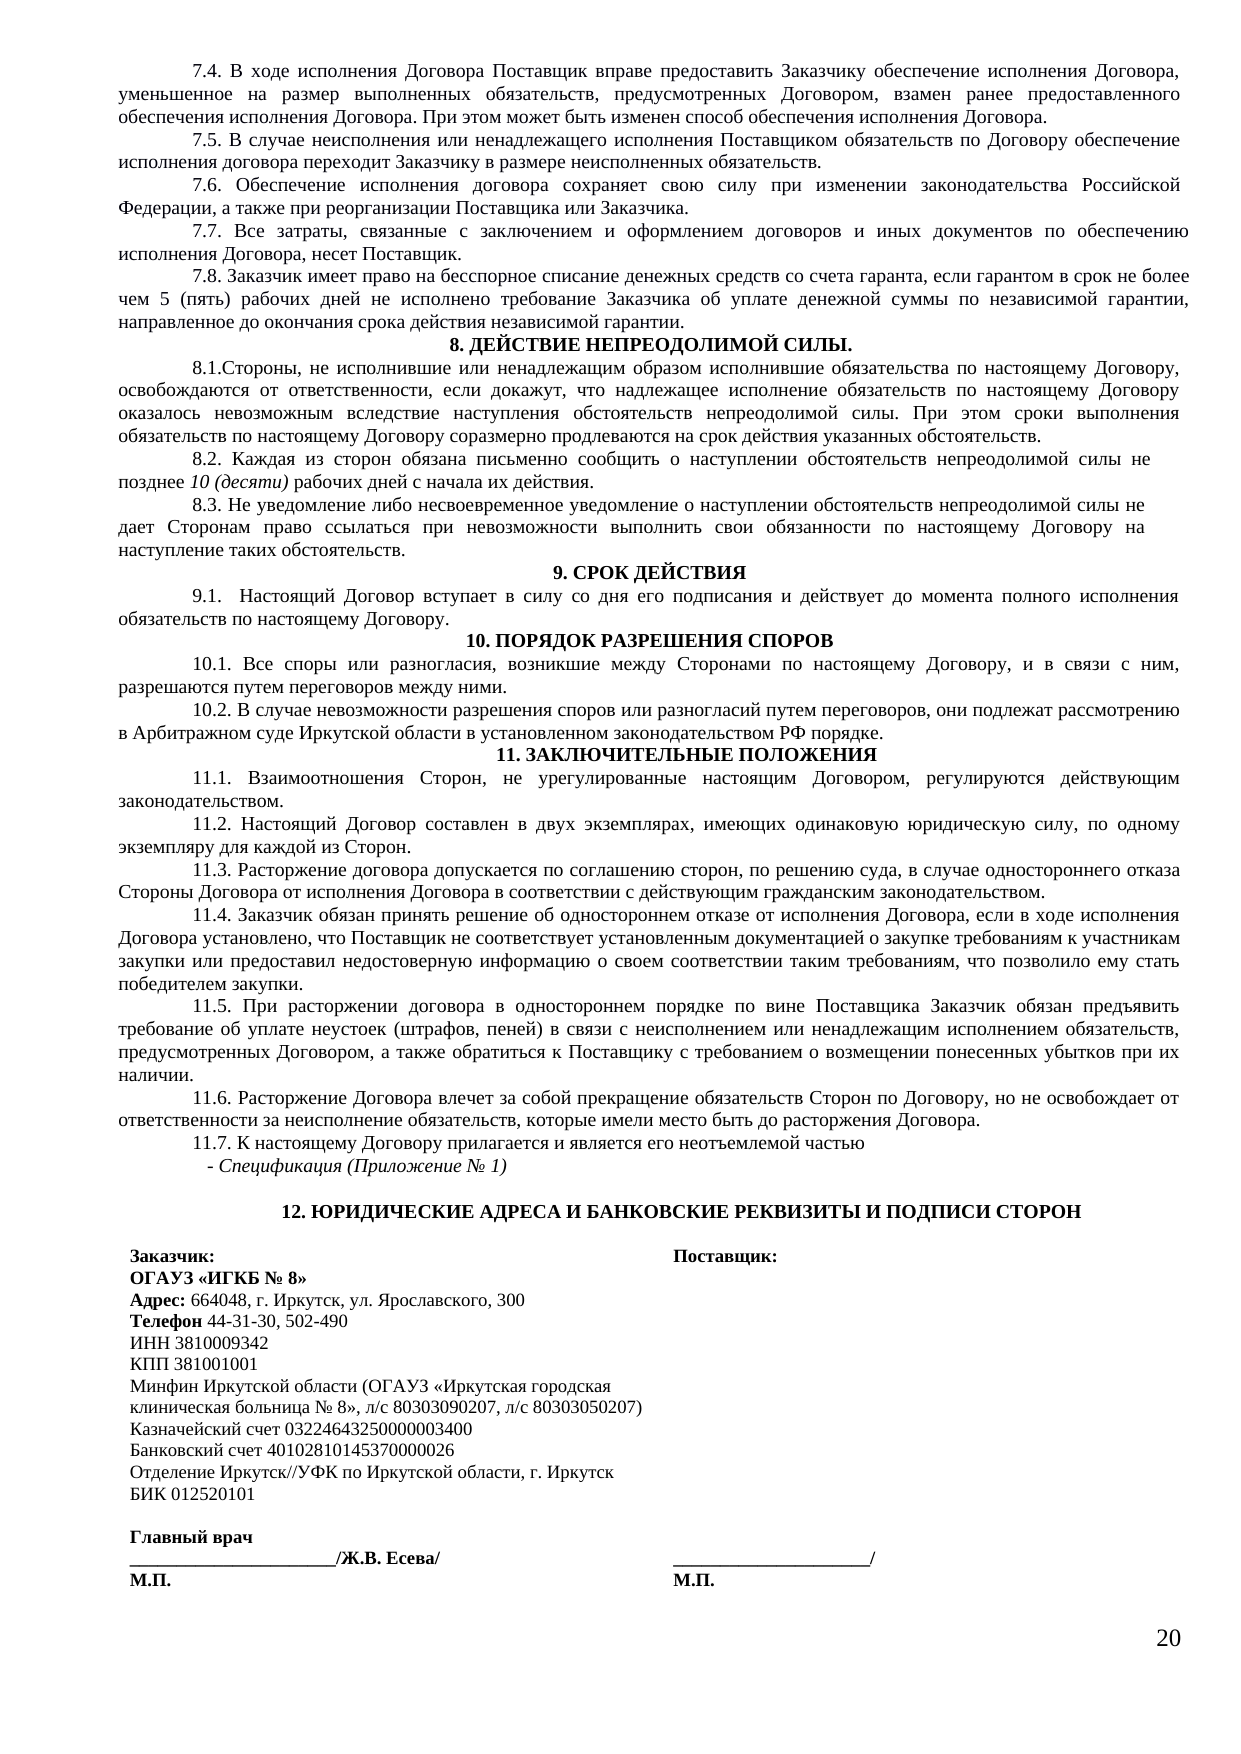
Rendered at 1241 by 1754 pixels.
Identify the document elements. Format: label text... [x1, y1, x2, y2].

text 10.2. В случае невозможности разрешения споров или разногласий путем переговоров, они подлежат рассмотрению в Арбитражном суде Иркутской области в установленном законодательством РФ порядке. [118, 698, 1181, 743]
text 11.7. К настоящему Договору прилагается и является его неотъемлемой частью [118, 1131, 1181, 1154]
text 10. ПОРЯДОК РАЗРЕШЕНИЯ СПОРОВ [118, 629, 1181, 652]
text - Спецификация (Приложение № 1) [118, 1154, 1181, 1177]
text 11.3. Расторжение договора допускается по соглашению сторон, по решению суда, в случае одностороннего отказа Стороны Договора от исполнения Договора в соответствии с действующим гражданским законодательством. [118, 857, 1181, 903]
text 11.4. Заказчик обязан принять решение об одностороннем отказе от исполнения Договора, если в ходе исполнения Договора установлено, что Поставщик не соответствует установленным документацией о закупке требованиям к участникам закупки или предоставил недостоверную информацию о своем соответствии таким требованиям, что позволило ему стать победителем закупки. [118, 903, 1181, 994]
text 11.6. Расторжение Договора влечет за собой прекращение обязательств Сторон по Договору, но не освобождает от ответственности за неисполнение обязательств, которые имели место быть до расторжения Договора. [118, 1086, 1181, 1131]
text 8.3. Не уведомление либо несвоевременное уведомление о наступлении обстоятельств непреодолимой силы не дает Сторонам право ссылаться при невозможности выполнить свои обязанности по настоящему Договору на наступление таких обстоятельств. [118, 492, 1146, 561]
text 8.2. Каждая из сторон обязана письменно сообщить о наступлении обстоятельств непреодолимой силы не позднее 10 (десяти) рабочих дней с начала их действия. [118, 447, 1152, 492]
text 11.2. Настоящий Договор составлен в двух экземплярах, имеющих одинаковую юридическую силу, по одному экземпляру для каждой из Сторон. [118, 812, 1181, 857]
text 10.1. Все споры или разногласия, возникшие между Сторонами по настоящему Договору, и в связи с ним, разрешаются путем переговоров между ними. [118, 652, 1181, 698]
text 7.6. Обеспечение исполнения договора сохраняет свою силу при изменении законодательства Российской Федерации, а также при реорганизации Поставщика или Заказчика. [118, 173, 1181, 219]
text 11.5. При расторжении договора в одностороннем порядке по вине Поставщика Заказчик обязан предъявить требование об уплате неустоек (штрафов, пеней) в связи с неисполнением или ненадлежащим исполнением обязательств, предусмотренных Договором, а также обратиться к Поставщику с требованием о возмещении понесенных убытков при их наличии. [118, 994, 1181, 1086]
text 11. ЗАКЛЮЧИТЕЛЬНЫЕ ПОЛОЖЕНИЯ [118, 743, 1181, 766]
text 7.4. В ходе исполнения Договора Поставщик вправе предоставить Заказчику обеспечение исполнения Договора, уменьшенное на размер выполненных обязательств, предусмотренных Договором, взамен ранее предоставленного обеспечения исполнения Договора. При этом может быть изменен способ обеспечения исполнения Договора. [118, 59, 1181, 127]
text 7.7. Все затраты, связанные с заключением и оформлением договоров и иных документов по обеспечению исполнения Договора, несет Поставщик. [118, 219, 1191, 264]
text 7.5. В случае неисполнения или ненадлежащего исполнения Поставщиком обязательств по Договору обеспечение исполнения договора переходит Заказчику в размере неисполненных обязательств. [118, 127, 1181, 173]
text 9. СРОК ДЕЙСТВИЯ [118, 561, 1181, 584]
text 8.1.Стороны, не исполнившие или ненадлежащим образом исполнившие обязательства по настоящему Договору, освобождаются от ответственности, если докажут, что надлежащее исполнение обязательств по настоящему Договору оказалось невозможным вследствие наступления обстоятельств непреодолимой силы. При этом сроки выполнения обязательств по настоящему Договору соразмерно продлеваются на срок действия указанных обстоятельств. [118, 356, 1181, 447]
table_header Поставщик: _____________________/ М.П. [662, 1245, 1193, 1590]
text 11.1. Взаимоотношения Сторон, не урегулированные настоящим Договором, регулируются действующим законодательством. [118, 766, 1181, 812]
text 12. ЮРИДИЧЕСКИЕ АДРЕСА И БАНКОВСКИЕ РЕКВИЗИТЫ И ПОДПИСИ СТОРОН [182, 1200, 1181, 1222]
text 9.1. Настоящий Договор вступает в силу со дня его подписания и действует до момента полного исполнения обязательств по настоящему Договору. [118, 584, 1181, 629]
text 7.8. Заказчик имеет право на бесспорное списание денежных средств со счета гаранта, если гарантом в срок не более чем 5 (пять) рабочих дней не исполнено требование Заказчика об уплате денежной суммы по независимой гарантии, направленное до окончания срока действия независимой гарантии. [118, 264, 1191, 333]
table_header Заказчик: ОГАУЗ «ИГКБ № 8» Адрес: 664048, г. Иркутск, ул. Ярославского, 300 Телефон 44-31-30, 502-490 ИНН 3810009342 КПП 381001001 Минфин Иркутской области (ОГАУЗ «Иркутская городская клиническая больница № 8», л/с 80303090207, л/с 80303050207) Казначейский счет 03224643250000003400 Банковский счет 40102810145370000026 Отделение Иркутск//УФК по Иркутской области, г. Иркутск БИК 012520101 Главный врач ______________________/Ж.В. Есева/ М.П. [118, 1245, 662, 1590]
text 8. ДЕЙСТВИЕ НЕПРЕОДОЛИМОЙ СИЛЫ. [156, 333, 1146, 356]
